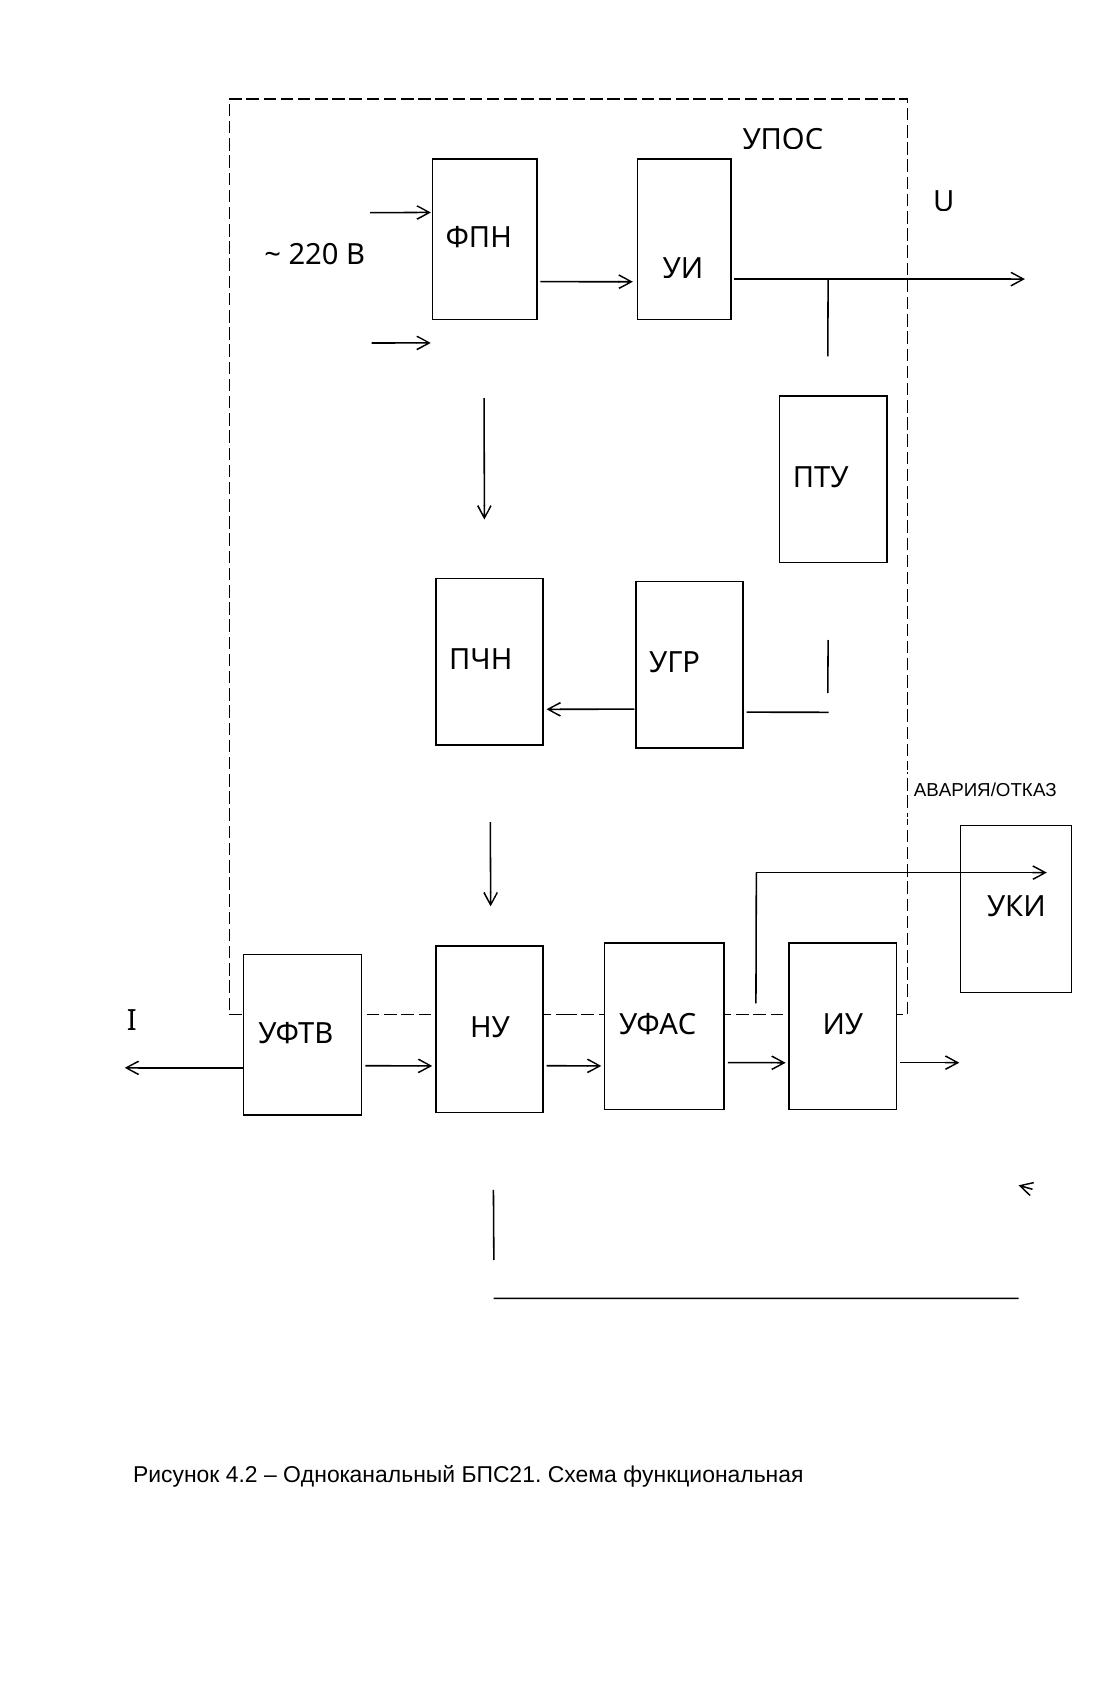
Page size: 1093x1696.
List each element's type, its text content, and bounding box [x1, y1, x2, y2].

text Рисунок 4.2 – Одноканальный БПС21. Схема функциональная [59, 1461, 1034, 1547]
